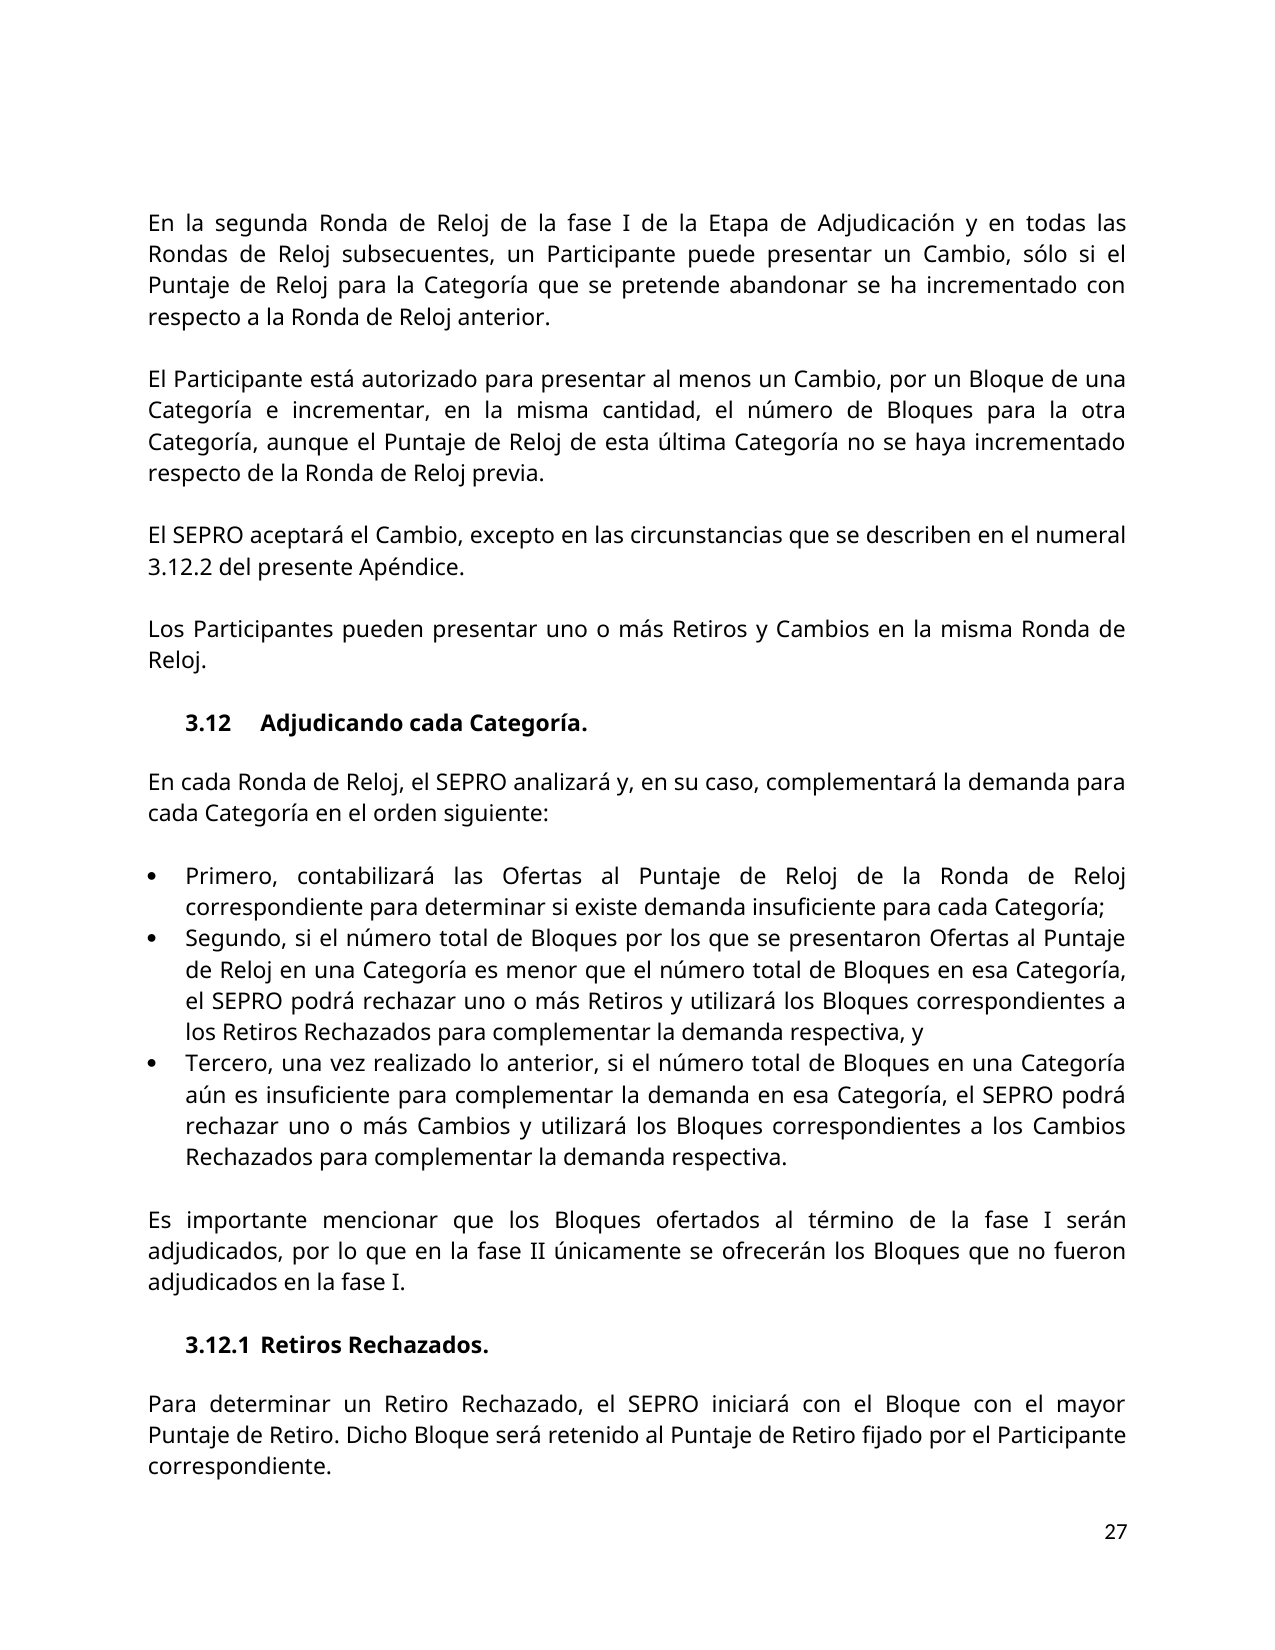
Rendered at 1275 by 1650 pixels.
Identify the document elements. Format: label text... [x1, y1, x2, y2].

text El Participante está autorizado para presentar al menos un Cambio, por un Bloque de una Categoría e incrementar, en la misma cantidad, el número de Bloques para la otra Categoría, aunque el Puntaje de Reloj de esta última Categoría no se haya incrementado respecto de la Ronda de Reloj previa. [148, 363, 1127, 488]
text Los Participantes pueden presentar uno o más Retiros y Cambios en la misma Ronda de Reloj. [148, 613, 1127, 676]
text En la segunda Ronda de Reloj de la fase I de la Etapa de Adjudicación y en todas las Rondas de Reloj subsecuentes, un Participante puede presentar un Cambio, sólo si el Puntaje de Reloj para la Categoría que se pretende abandonar se ha incrementado con respecto a la Ronda de Reloj anterior. [148, 207, 1127, 332]
text Es importante mencionar que los Bloques ofertados al término de la fase I serán adjudicados, por lo que en la fase II únicamente se ofrecerán los Bloques que no fueron adjudicados en la fase I. [148, 1203, 1127, 1297]
text El SEPRO aceptará el Cambio, excepto en las circunstancias que se describen en el numeral 3.12.2 del presente Apéndice. [148, 519, 1127, 582]
list Tercero, una vez realizado lo anterior, si el número total de Bloques en una Categoría aún es insuficiente para complementar la demanda en esa Categoría, el SEPRO podrá rechazar uno o más Cambios y utilizará los Bloques correspondientes a los Cambios Rechazados para complementar la demanda respectiva. [148, 1047, 1127, 1172]
subtitle Adjudicando cada Categoría. [185, 707, 1127, 738]
subtitle Retiros Rechazados. [185, 1328, 1127, 1360]
text En cada Ronda de Reloj, el SEPRO analizará y, en su caso, complementará la demanda para cada Categoría en el orden siguiente: [148, 766, 1127, 828]
list Primero, contabilizará las Ofertas al Puntaje de Reloj de la Ronda de Reloj correspondiente para determinar si existe demanda insuficiente para cada Categoría; [148, 860, 1127, 922]
text Para determinar un Retiro Rechazado, el SEPRO iniciará con el Bloque con el mayor Puntaje de Retiro. Dicho Bloque será retenido al Puntaje de Retiro fijado por el Participante correspondiente. [148, 1388, 1127, 1482]
list Segundo, si el número total de Bloques por los que se presentaron Ofertas al Puntaje de Reloj en una Categoría es menor que el número total de Bloques en esa Categoría, el SEPRO podrá rechazar uno o más Retiros y utilizará los Bloques correspondientes a los Retiros Rechazados para complementar la demanda respectiva, y [148, 922, 1127, 1047]
